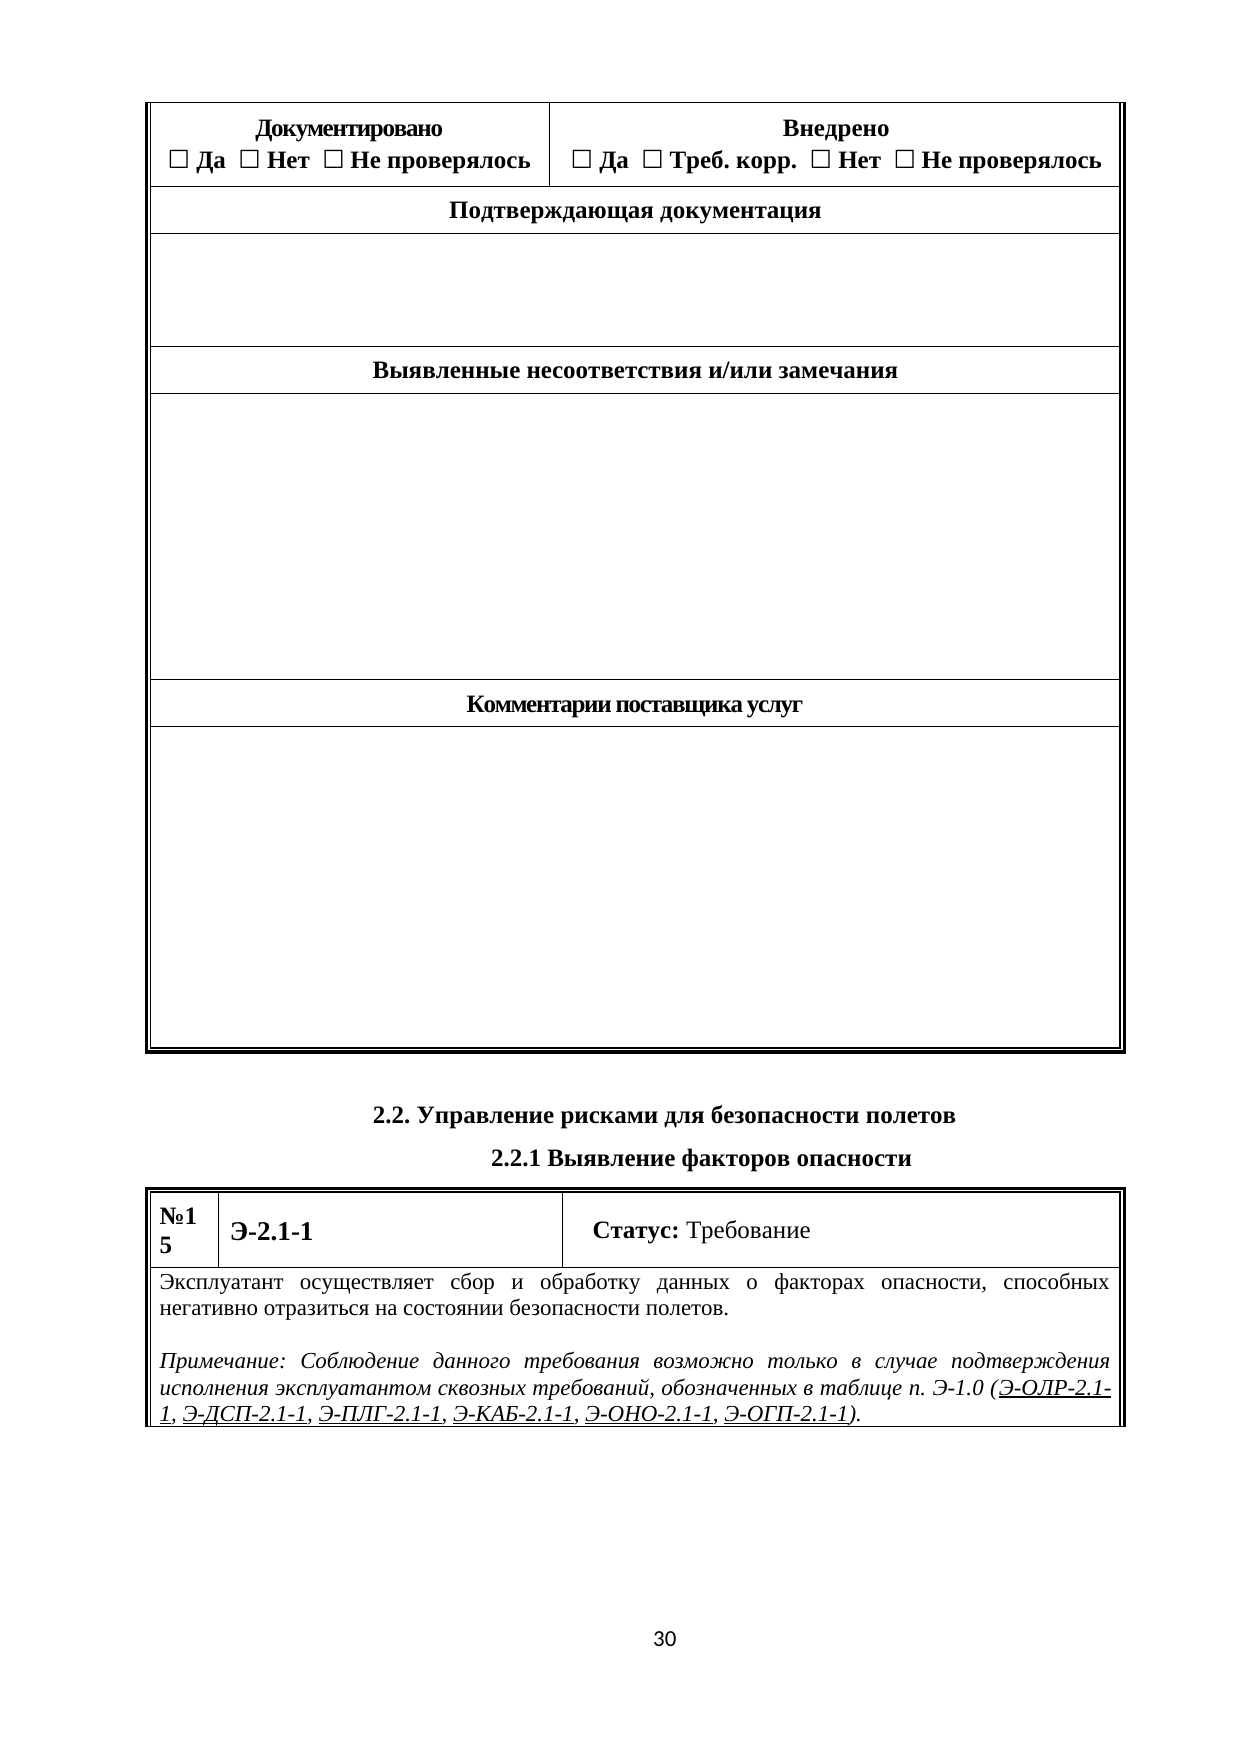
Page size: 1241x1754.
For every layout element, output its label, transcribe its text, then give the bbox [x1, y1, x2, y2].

table_cell Комментарии поставщика услуг [151, 680, 1119, 726]
table_cell Подтверждающая документация [151, 187, 1119, 232]
table_cell [151, 727, 1119, 1047]
table_cell Выявленные несоответствия и/или замечания [151, 347, 1119, 392]
table_header №15 [151, 1193, 218, 1267]
table_cell Эксплуатант осуществляет сбор и обработку данных о факторах опасности, способных негативно отразиться на состоянии безопасности полетов. Примечание: Соблюдение данного требования возможно только в случае подтверждения исполнения эксплуатантом сквозных требований, обозначенных в таблице п. Э-1.0 (Э-ОЛР-2.1-1, Э-ДСП-2.1-1, Э-ПЛГ-2.1-1, Э-КАБ-2.1-1, Э-ОНО-2.1-1, Э-ОГП-2.1-1). [151, 1268, 1119, 1426]
table_cell Документировано Да Нет Не проверялось [151, 103, 549, 186]
table_cell [151, 394, 1119, 679]
table_header Статус: [563, 1193, 1119, 1267]
subtitle 2.2.1 Выявление факторов опасности [251, 1143, 1152, 1172]
subtitle 2.2. Управление рисками для безопасности полетов [177, 1100, 1152, 1129]
table_cell [151, 234, 1119, 346]
table_cell Внедрено Да Треб. корр. Нет Не проверялось [550, 103, 1119, 186]
table_header Э-2.1-1 [219, 1193, 562, 1267]
